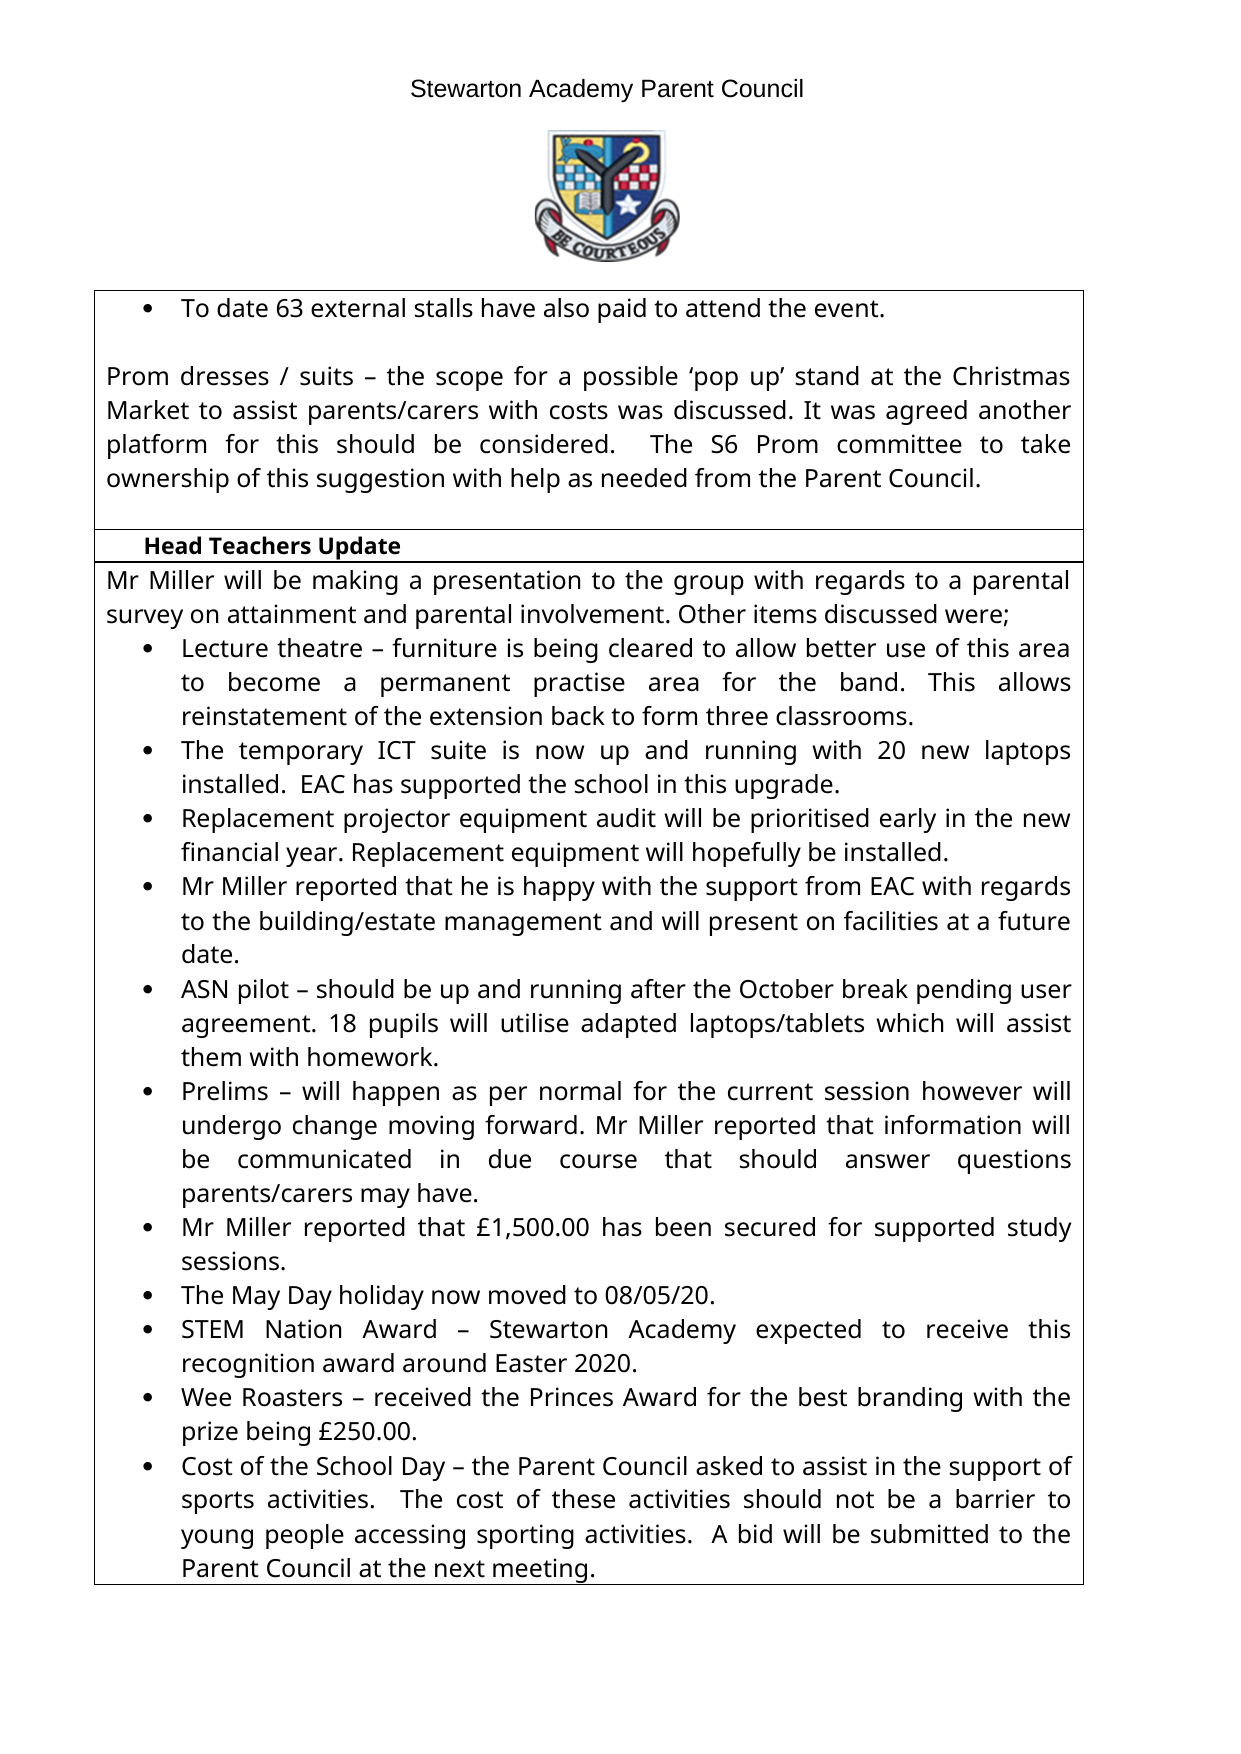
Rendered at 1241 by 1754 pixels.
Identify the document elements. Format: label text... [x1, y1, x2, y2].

table_cell Head Teachers Update [95, 530, 1083, 561]
picture [534, 130, 680, 262]
